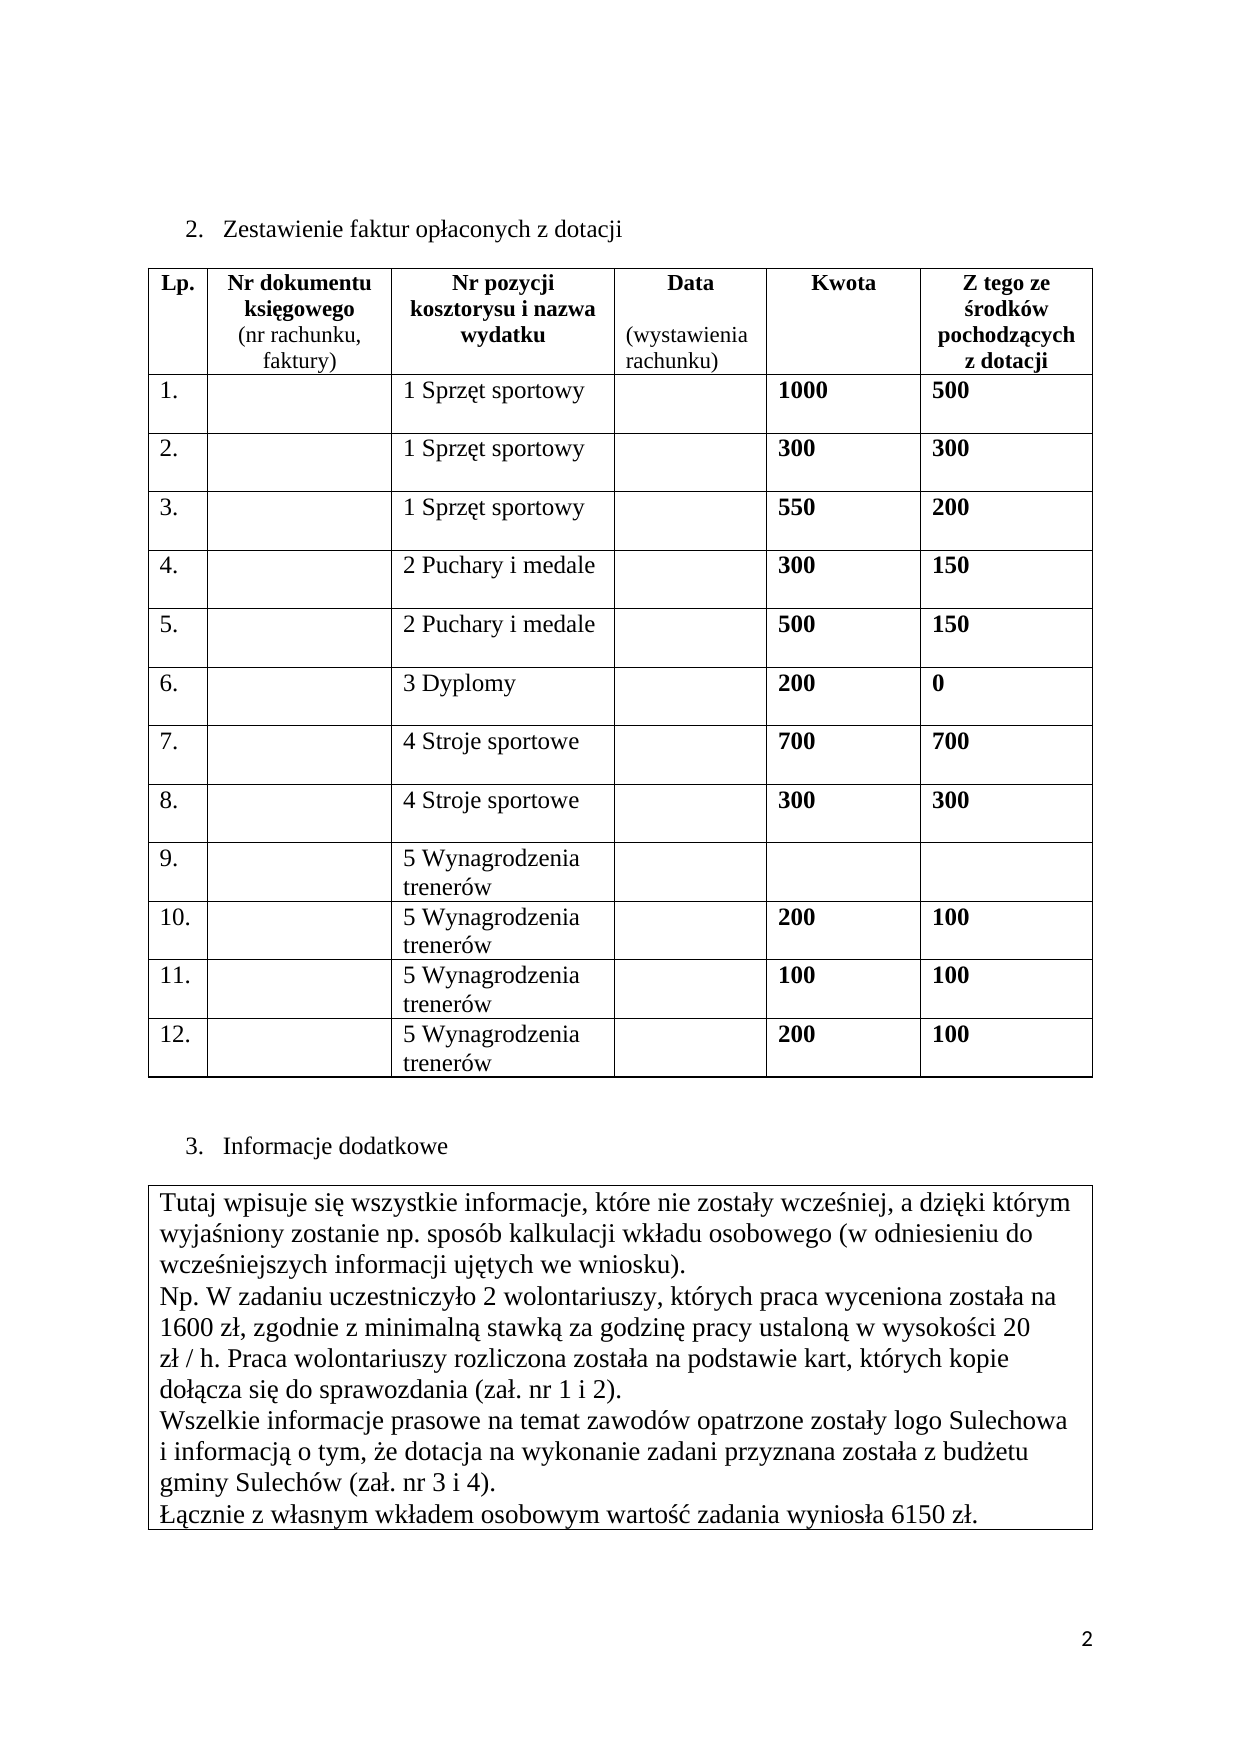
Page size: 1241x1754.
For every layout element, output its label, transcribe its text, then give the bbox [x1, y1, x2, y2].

table_cell [149, 668, 207, 725]
table_cell 200 [767, 902, 920, 959]
table_cell 5 Wynagrodzenia trenerów [392, 960, 614, 1018]
table_cell [208, 434, 391, 491]
table_cell 550 [767, 492, 920, 549]
table_header Z tego ze środków pochodzących z dotacji [921, 269, 1092, 374]
table_cell [615, 609, 766, 667]
table_cell 200 [767, 668, 920, 725]
table_cell 700 [767, 726, 920, 784]
table_cell 500 [767, 609, 920, 667]
table_cell 150 [921, 609, 1092, 667]
table_cell [208, 960, 391, 1018]
table_header Nr pozycji kosztorysu i nazwa wydatku [392, 269, 614, 374]
table_header Nr dokumentu księgowego (nr rachunku, faktury) [208, 269, 391, 374]
table_cell [615, 551, 766, 608]
table_cell [615, 726, 766, 784]
table_cell 5 Wynagrodzenia trenerów [392, 843, 614, 901]
table_cell [615, 902, 766, 959]
table_cell [615, 960, 766, 1018]
table_cell 100 [921, 960, 1092, 1018]
table_cell 300 [767, 785, 920, 842]
table_cell [149, 902, 207, 959]
table_cell 1 Sprzęt sportowy [392, 375, 614, 432]
table_header Data (wystawienia rachunku) [615, 269, 766, 374]
table_cell 2 Puchary i medale [392, 551, 614, 608]
table_cell 200 [921, 492, 1092, 549]
table_cell 300 [767, 551, 920, 608]
table_cell [615, 492, 766, 549]
table_cell [615, 375, 766, 432]
table_cell 300 [767, 434, 920, 491]
table_cell [149, 785, 207, 842]
table_cell [208, 375, 391, 432]
table_cell 4 Stroje sportowe [392, 785, 614, 842]
table_cell [615, 434, 766, 491]
table_cell 1 Sprzęt sportowy [392, 492, 614, 549]
table_cell [208, 726, 391, 784]
table_cell [149, 434, 207, 491]
table_cell [208, 668, 391, 725]
table_cell 1000 [767, 375, 920, 432]
list Zestawienie faktur opłaconych z dotacji [185, 214, 1093, 242]
table_cell [921, 843, 1092, 901]
table_cell [149, 551, 207, 608]
table_cell 5 Wynagrodzenia trenerów [392, 1019, 614, 1076]
table_cell 100 [921, 1019, 1092, 1076]
table_header Lp. [149, 269, 207, 374]
table_cell [208, 609, 391, 667]
table_cell [149, 843, 207, 901]
table_header Tutaj wpisuje się wszystkie informacje, które nie zostały wcześniej, a dzięki którym wyjaśniony zostanie np. sposób kalkulacji wkładu osobowego (w odniesieniu do wcześniejszych informacji ujętych we wniosku). Np. W zadaniu uczestniczyło 2 wolontariuszy, których praca wyceniona została na 1600 zł, zgodnie z minimalną stawką za godzinę pracy ustaloną w wysokości 20 zł / h. Praca wolontariuszy rozliczona została na podstawie kart, których kopie dołącza się do sprawozdania (zał. nr 1 i 2). Wszelkie informacje prasowe na temat zawodów opatrzone zostały logo Sulechowa i informacją o tym, że dotacja na wykonanie zadani przyznana została z budżetu gminy Sulechów (zał. nr 3 i 4). Łącznie z własnym wkładem osobowym wartość zadania wyniosła 6150 zł. [149, 1186, 1092, 1529]
table_cell 100 [921, 902, 1092, 959]
table_cell [615, 1019, 766, 1076]
table_cell [149, 726, 207, 784]
table_cell 300 [921, 434, 1092, 491]
table_cell 5 Wynagrodzenia trenerów [392, 902, 614, 959]
table_cell [149, 375, 207, 432]
table_cell 700 [921, 726, 1092, 784]
table_cell [149, 960, 207, 1018]
table_cell 500 [921, 375, 1092, 432]
table_header Kwota [767, 269, 920, 374]
table_cell 200 [767, 1019, 920, 1076]
table_cell [149, 1019, 207, 1076]
table_cell 3 Dyplomy [392, 668, 614, 725]
table_cell 1 Sprzęt sportowy [392, 434, 614, 491]
table_cell [208, 551, 391, 608]
table_cell 150 [921, 551, 1092, 608]
table_cell 100 [767, 960, 920, 1018]
table_cell [149, 492, 207, 549]
table_cell [208, 785, 391, 842]
table_cell [149, 609, 207, 667]
table_cell [767, 843, 920, 901]
table_cell 300 [921, 785, 1092, 842]
table_cell [615, 785, 766, 842]
table_cell 4 Stroje sportowe [392, 726, 614, 784]
table_cell [208, 843, 391, 901]
table_cell [208, 902, 391, 959]
table_cell 0 [921, 668, 1092, 725]
table_cell [615, 843, 766, 901]
table_cell [208, 492, 391, 549]
table_cell 2 Puchary i medale [392, 609, 614, 667]
table_cell [615, 668, 766, 725]
list Informacje dodatkowe [185, 1131, 1093, 1160]
table_cell [208, 1019, 391, 1076]
